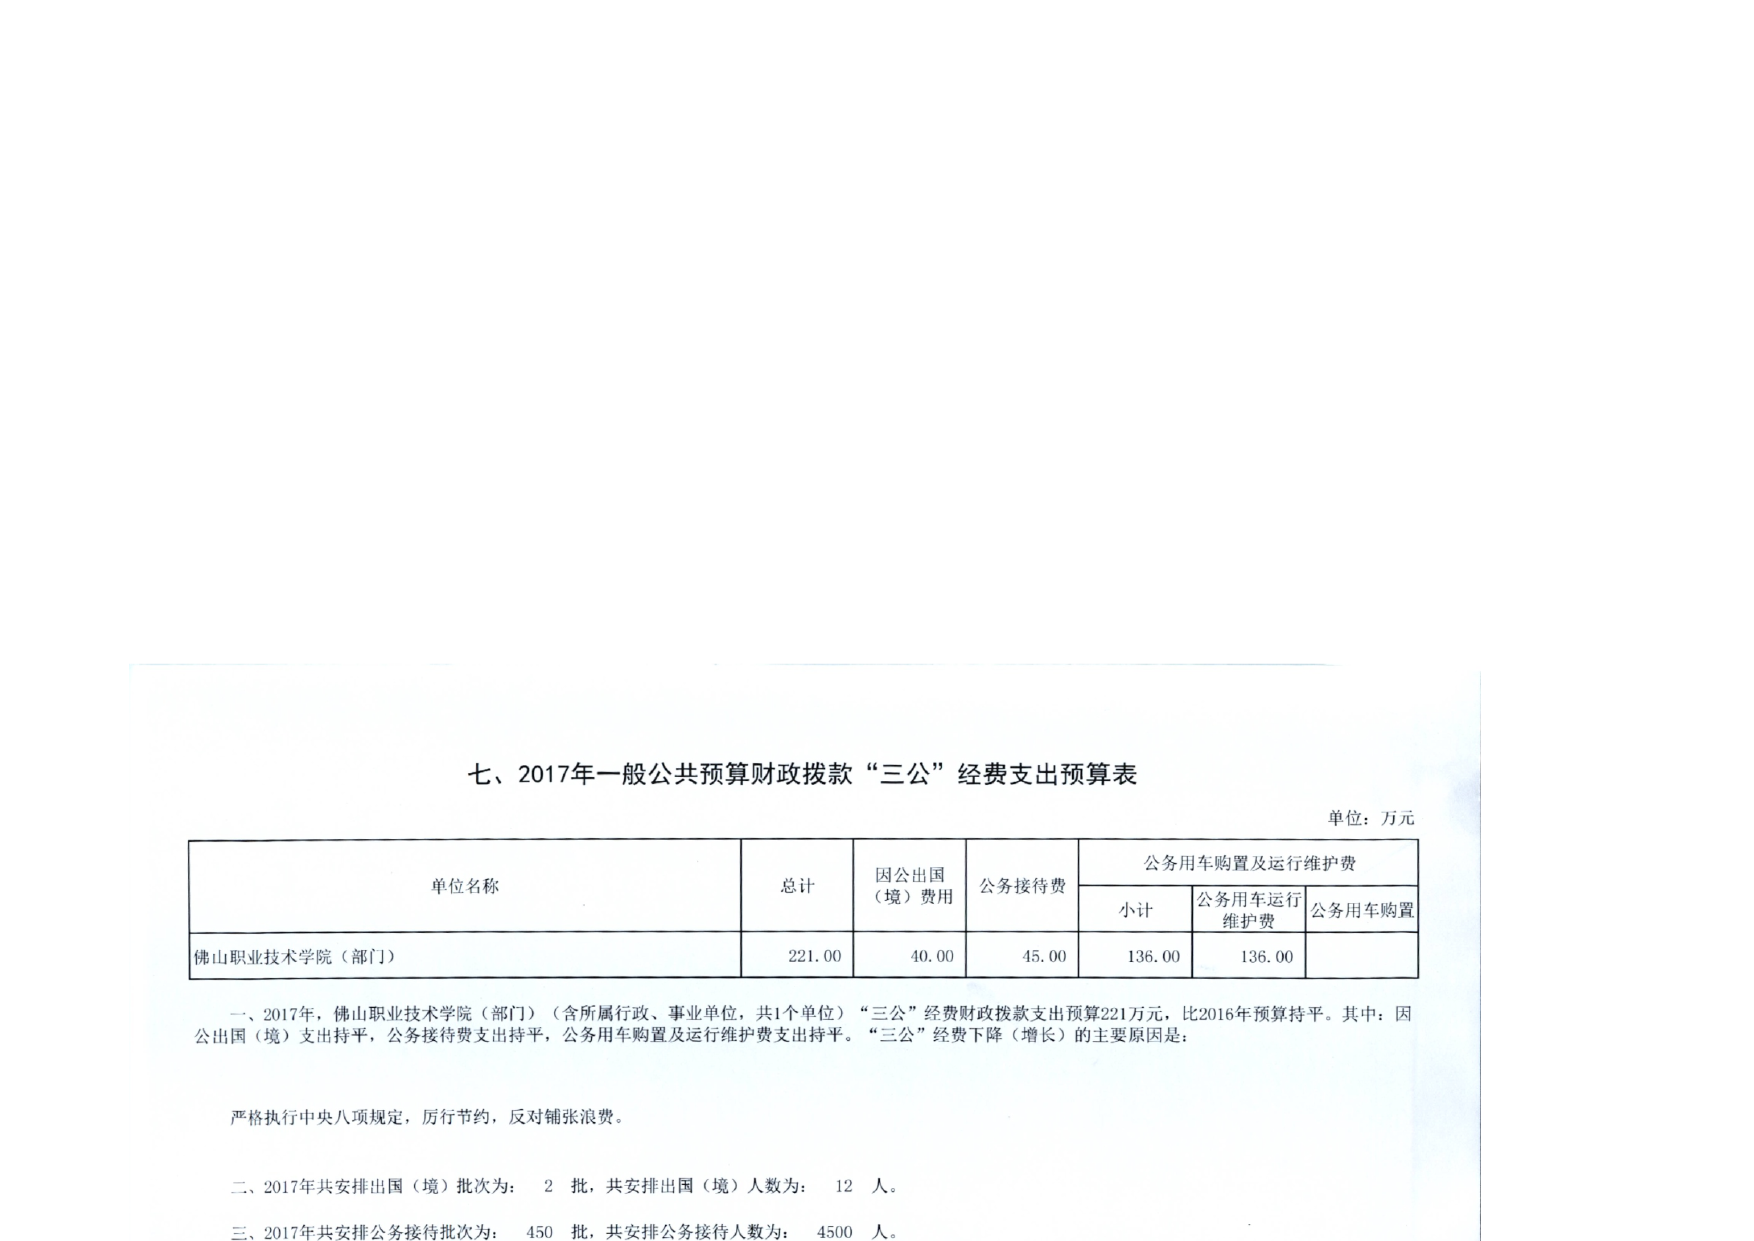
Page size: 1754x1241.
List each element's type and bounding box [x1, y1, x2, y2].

picture [130, 665, 1481, 1241]
